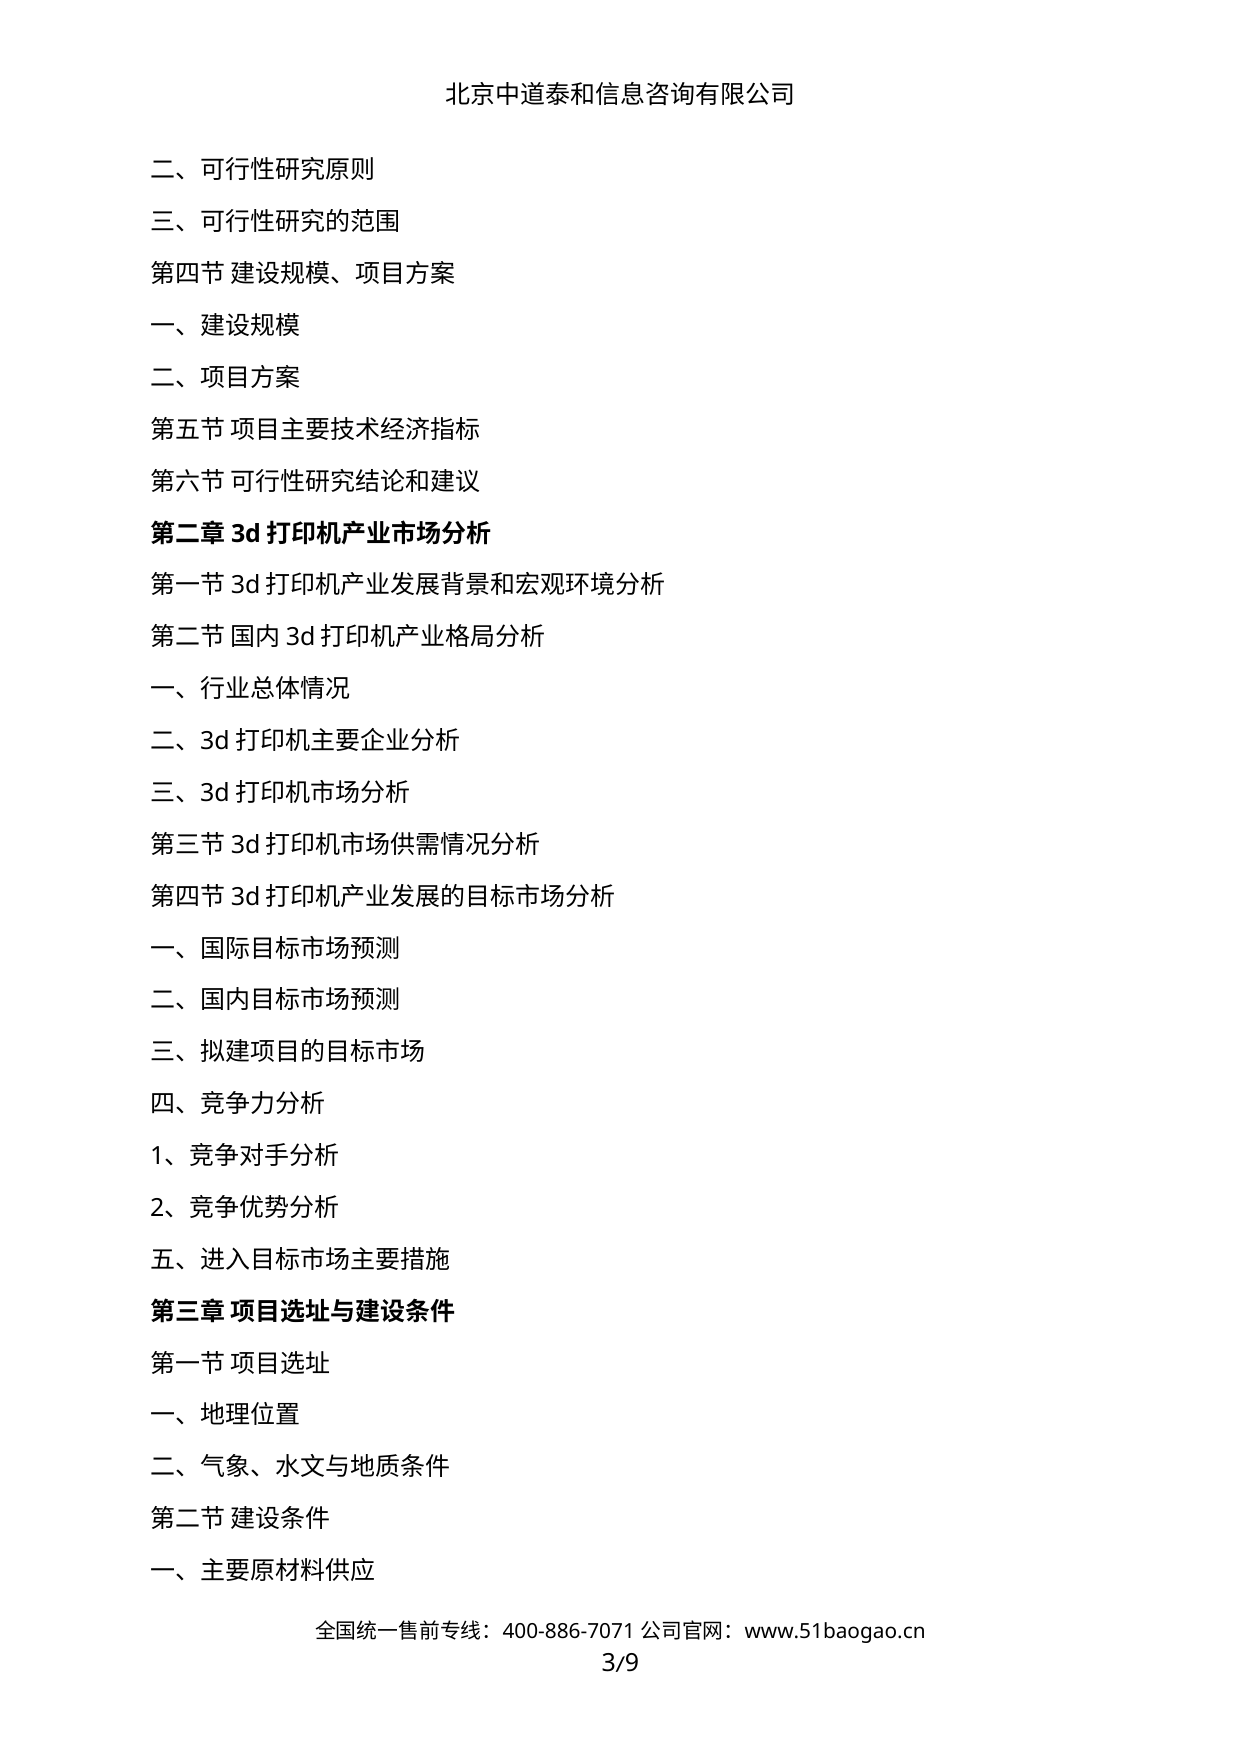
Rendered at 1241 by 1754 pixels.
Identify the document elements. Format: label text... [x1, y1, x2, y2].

text 一、地理位置 [150, 1395, 1090, 1431]
text 五、进入目标市场主要措施 [150, 1239, 1090, 1276]
text 二、国内目标市场预测 [150, 980, 1090, 1016]
text 三、拟建项目的目标市场 [150, 1032, 1090, 1068]
text 一、建设规模 [150, 306, 1090, 342]
text 四、竞争力分析 [150, 1084, 1090, 1120]
text 三、可行性研究的范围 [150, 202, 1090, 238]
text 第一节 3d打印机产业发展背景和宏观环境分析 [150, 565, 1090, 601]
text 第五节 项目主要技术经济指标 [150, 409, 1090, 446]
text 第三节 3d打印机市场供需情况分析 [150, 824, 1090, 861]
text 第六节 可行性研究结论和建议 [150, 461, 1090, 497]
text 一、主要原材料供应 [150, 1551, 1090, 1587]
text 2、竞争优势分析 [150, 1187, 1090, 1224]
text 第二节 国内3d打印机产业格局分析 [150, 617, 1090, 653]
text 第四节 建设规模、项目方案 [150, 254, 1090, 290]
text 三、3d打印机市场分析 [150, 772, 1090, 809]
text 二、气象、水文与地质条件 [150, 1447, 1090, 1483]
text 二、项目方案 [150, 357, 1090, 394]
text 一、行业总体情况 [150, 669, 1090, 705]
text 第一节 项目选址 [150, 1343, 1090, 1379]
text 第二节 建设条件 [150, 1499, 1090, 1535]
text 第四节 3d打印机产业发展的目标市场分析 [150, 876, 1090, 912]
text 第三章 项目选址与建设条件 [150, 1291, 1090, 1327]
text 二、3d打印机主要企业分析 [150, 721, 1090, 757]
text 二、可行性研究原则 [150, 150, 1090, 186]
text 一、国际目标市场预测 [150, 928, 1090, 964]
text 第二章 3d打印机产业市场分析 [150, 513, 1090, 549]
text 1、竞争对手分析 [150, 1136, 1090, 1172]
